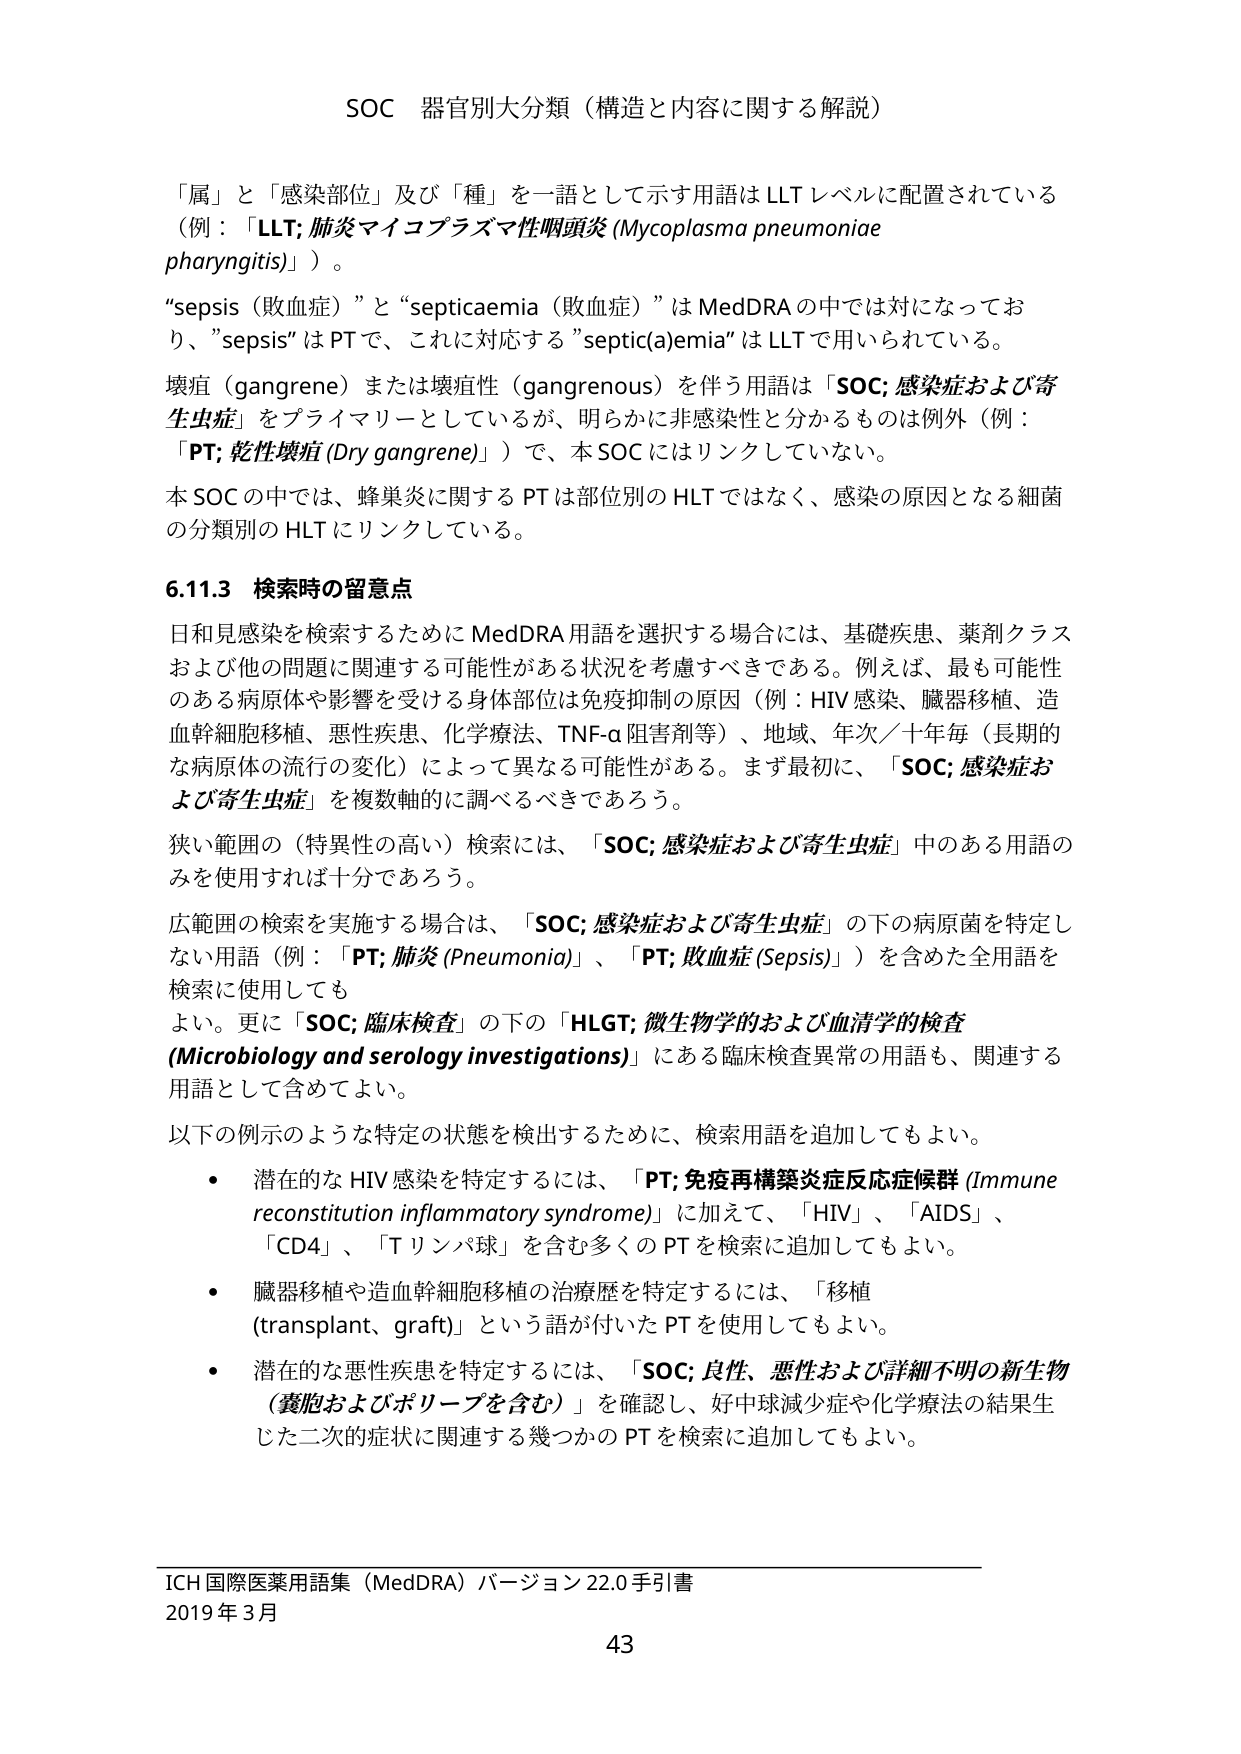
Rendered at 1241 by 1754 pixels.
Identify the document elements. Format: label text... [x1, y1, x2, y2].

text 6.11.3 検索時の留意点 [165, 571, 1075, 604]
text 壊疽（gangrene）または壊疽性（gangrenous）を伴う用語は「SOC; 感染症および寄生虫症」をプライマリーとしているが、明らかに非感染性と分かるものは例外（例：「PT; 乾性壊疽 (Dry gangrene)」）で、本SOCにはリンクしていない。 [165, 368, 1075, 467]
text 狭い範囲の（特異性の高い）検索には、「SOC; 感染症および寄生虫症」中のある用語のみを使用すれば十分であろう。 [168, 827, 1075, 893]
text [165, 177, 1075, 277]
text 以下の例示のような特定の状態を検出するために、検索用語を追加してもよい。 [168, 1117, 1075, 1150]
list 潜在的な悪性疾患を特定するには、「SOC; 良性、悪性および詳細不明の新生物（嚢胞およびポリープを含む）」を確認し、好中球減少症や化学療法の結果生じた二次的症状に関連する幾つかのPTを検索に追加してもよい。 [209, 1353, 1075, 1452]
list 潜在的なHIV感染を特定するには、「PT; 免疫再構築炎症反応症候群 (Immune reconstitution inflammatory syndrome)」に加えて、「HIV」、「AIDS」、「CD4」、「Tリンパ球」を含む多くのPTを検索に追加してもよい。 [209, 1162, 1075, 1262]
text 広範囲の検索を実施する場合は、「SOC; 感染症および寄生虫症」の下の病原菌を特定しない用語（例：「PT; 肺炎 (Pneumonia)」、「PT; 敗血症 (Sepsis)」）を含めた全用語を検索に使用しても よい。更に「SOC; 臨床検査」の下の「HLGT; 微生物学的および血清学的検査 (Microbiology and serology investigations)」にある臨床検査異常の用語も、関連する用語として含めてよい。 [168, 906, 1075, 1104]
list 臓器移植や造血幹細胞移植の治療歴を特定するには、「移植 (transplant、graft)」という語が付いたPTを使用してもよい。 [209, 1274, 1075, 1340]
text 本SOCの中では、蜂巣炎に関するPTは部位別のHLTではなく、感染の原因となる細菌の分類別のHLTにリンクしている。 [165, 479, 1075, 546]
text 日和見感染を検索するためにMedDRA用語を選択する場合には、基礎疾患、薬剤クラスおよび他の問題に関連する可能性がある状況を考慮すべきである。例えば、最も可能性のある病原体や影響を受ける身体部位は免疫抑制の原因（例：HIV感染、臓器移植、造血幹細胞移植、悪性疾患、化学療法、TNF-α阻害剤等）、地域、年次／十年毎（長期的な病原体の流行の変化）によって異なる可能性がある。まず最初に、「SOC; 感染症および寄生虫症」を複数軸的に調べるべきであろう。 [168, 617, 1075, 815]
text “sepsis（敗血症）” と “septicaemia（敗血症）” はMedDRAの中では対になっており、”sepsis” はPTで、これに対応する ”septic(a)emia” はLLTで用いられている。 [165, 289, 1075, 355]
